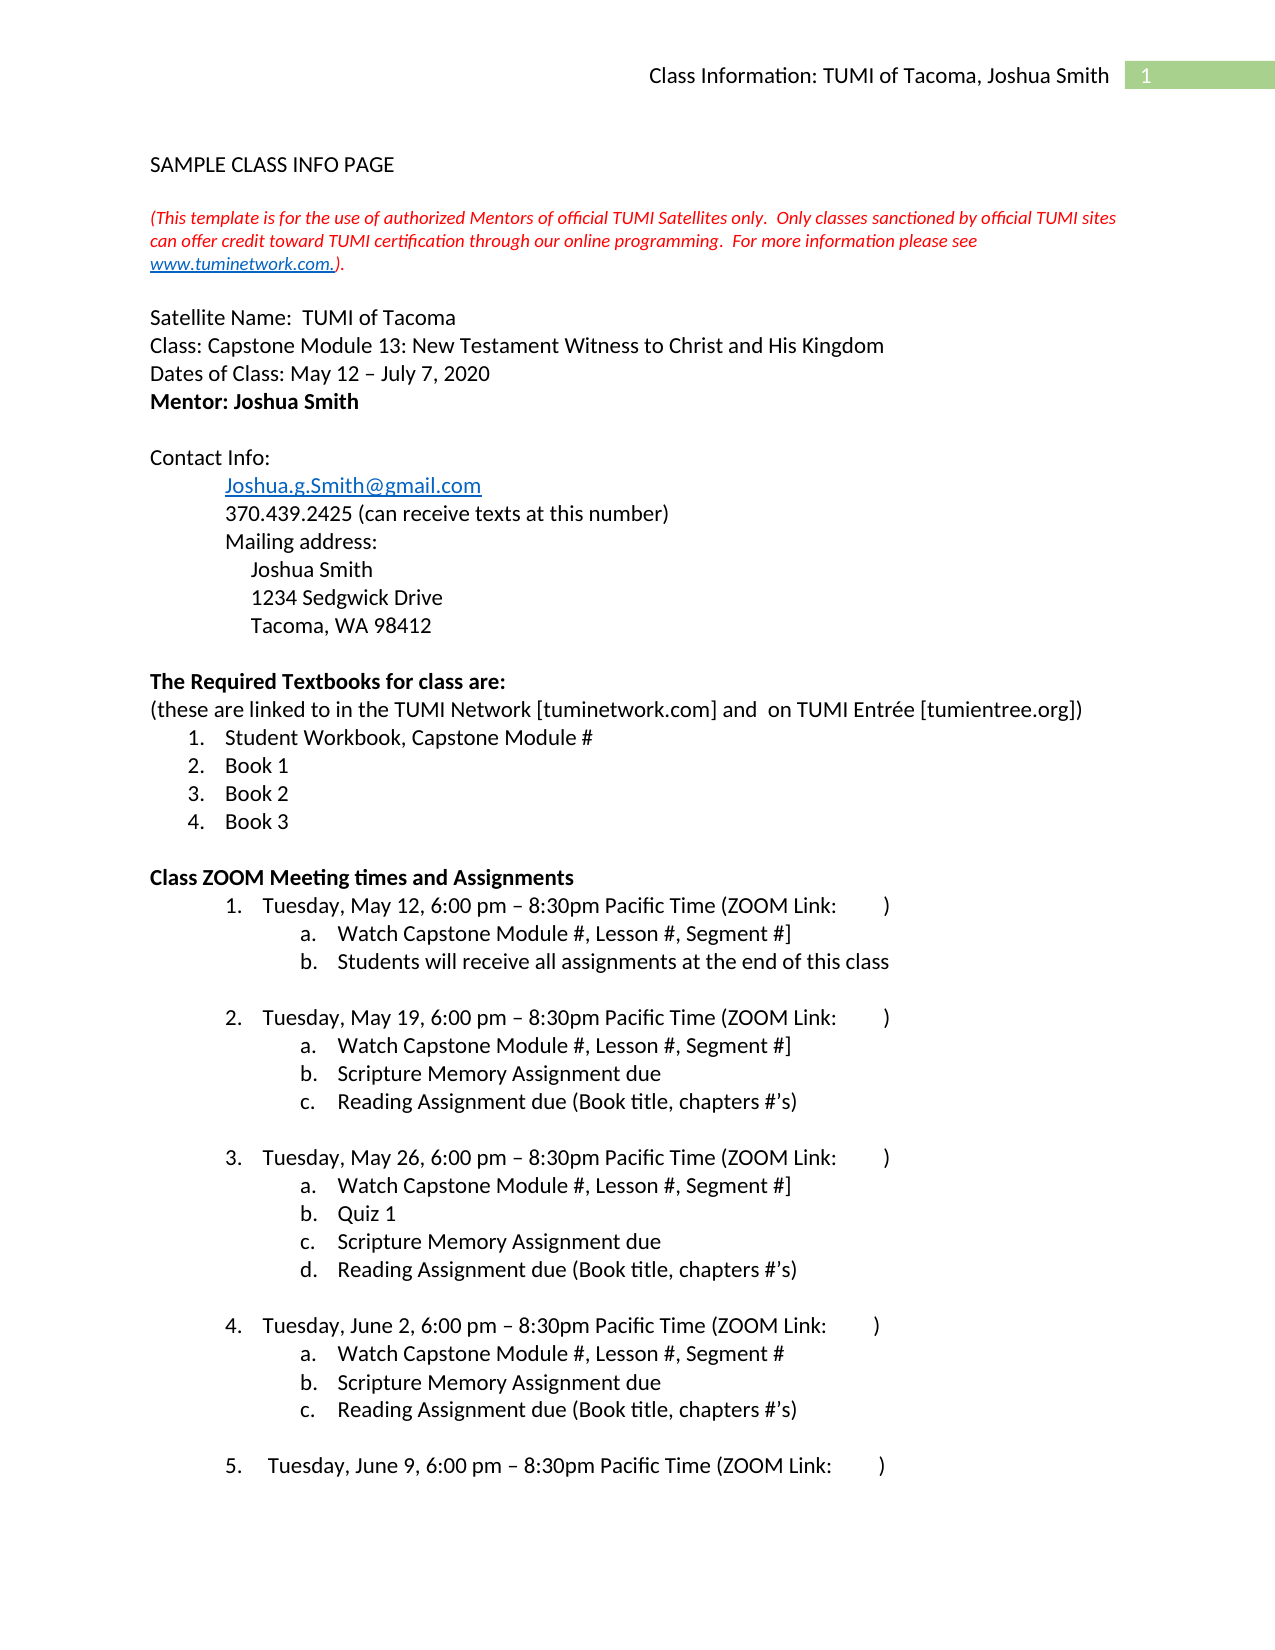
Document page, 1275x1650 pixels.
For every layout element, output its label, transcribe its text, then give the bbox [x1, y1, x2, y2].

list Student Workbook, Capstone Module # [187, 723, 1125, 751]
text 370.439.2425 (can receive texts at this number) [150, 499, 1125, 527]
text Class ZOOM Meeting times and Assignments [150, 863, 1125, 891]
list Tuesday, May 19, 6:00 pm – 8:30pm Pacific Time (ZOOM Link: ) [225, 1003, 1125, 1031]
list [300, 1396, 1125, 1452]
list Scripture Memory Assignment due [300, 1227, 1125, 1256]
text The Required Textbooks for class are: (these are linked to in the TUMI Network [tuminetwork.com] and on TUMI Entrée [tumientree.org]) [150, 667, 1125, 723]
list Watch Capstone Module #, Lesson #, Segment #] [300, 919, 1125, 947]
text Joshua.g.Smith@gmail.com [150, 471, 1125, 499]
list Book 3 [187, 807, 1125, 835]
text SAMPLE CLASS INFO PAGE [150, 150, 1125, 178]
text Mentor: Joshua Smith [150, 387, 1125, 415]
list Watch Capstone Module #, Lesson #, Segment #] [300, 1031, 1125, 1059]
list Book 2 [187, 779, 1125, 807]
list Students will receive all assignments at the end of this class [300, 947, 1125, 1003]
list Scripture Memory Assignment due [300, 1059, 1125, 1087]
text Satellite Name: TUMI of Tacoma Class: Capstone Module 13: New Testament Witness to Christ and His Kingdom [150, 303, 1125, 359]
list Watch Capstone Module #, Lesson #, Segment #] [300, 1171, 1125, 1199]
list Quiz 1 [300, 1199, 1125, 1227]
list Tuesday, May 12, 6:00 pm – 8:30pm Pacific Time (ZOOM Link: ) [225, 891, 1125, 919]
list Book 1 [187, 751, 1125, 779]
list Reading Assignment due (Book title, chapters #’s) [300, 1087, 1125, 1143]
text (This template is for the use of authorized Mentors of official TUMI Satellites only. Only classes sanctioned by official TUMI sites can offer credit toward TUMI certification through our online programming. For more information please see www.tuminetwork.com.). [150, 206, 1125, 275]
list Reading Assignment due (Book title, chapters #’s) [300, 1256, 1125, 1312]
text Contact Info: [150, 443, 1125, 471]
text Mailing address: Joshua Smith 1234 Sedgwick Drive Tacoma, WA 98412 [225, 527, 1125, 639]
list Tuesday, June 2, 6:00 pm – 8:30pm Pacific Time (ZOOM Link: ) [225, 1312, 1125, 1339]
text Dates of Class: May 12 – July 7, 2020 [150, 359, 1125, 387]
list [300, 1339, 1125, 1368]
list Tuesday, June 9, 6:00 pm – 8:30pm Pacific Time (ZOOM Link: ) [225, 1452, 1125, 1480]
list Tuesday, May 26, 6:00 pm – 8:30pm Pacific Time (ZOOM Link: ) [225, 1143, 1125, 1171]
list Scripture Memory Assignment due [300, 1368, 1125, 1396]
